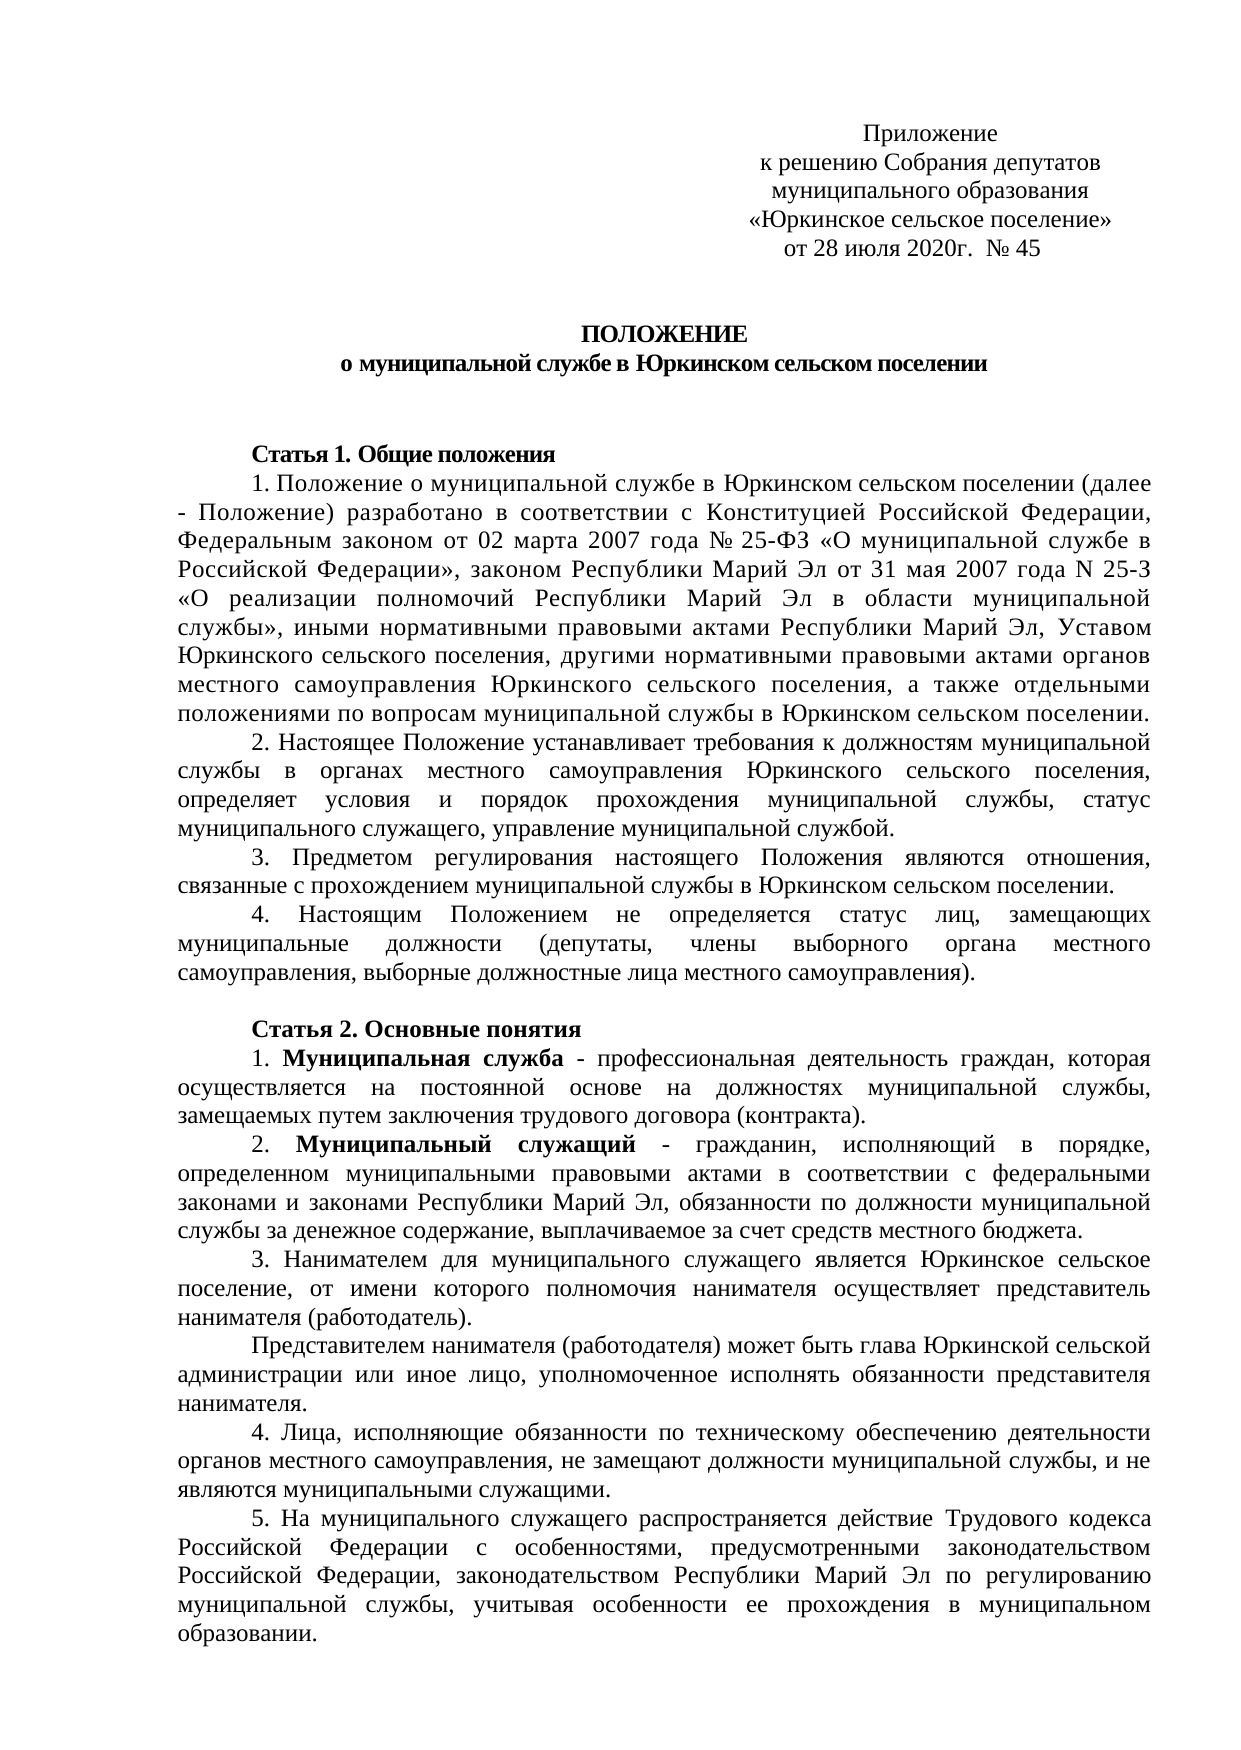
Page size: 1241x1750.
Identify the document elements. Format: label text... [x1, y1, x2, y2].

title Приложение [709, 118, 1152, 147]
title ПОЛОЖЕНИЕ о муниципальной службе в Юркинском сельском поселении [177, 319, 1152, 377]
text 1. Положение о муниципальной службе в Юркинском сельском поселении (далее - Положение) разработано в соответствии с Конституцией Российской Федерации, Федеральным законом от 02 марта 2007 года № 25-ФЗ «О муниципальной службе в Российской Федерации», законом Республики Марий Эл от 31 мая 2007 года N 25-З «О реализации полномочий Республики Марий Эл в области муниципальной службы», иными нормативными правовыми актами Республики Марий Эл, Уставом Юркинского сельского поселения, другими нормативными правовыми актами органов местного самоуправления Юркинского сельского поселения, а также отдельными положениями по вопросам муниципальной службы в Юркинском сельском поселении. [177, 468, 1152, 727]
text 1. Муниципальная служба - профессиональная деятельность граждан, которая осуществляется на постоянной основе на должностях муниципальной службы, замещаемых путем заключения трудового договора (контракта). [177, 1043, 1152, 1129]
text 5. На муниципального служащего распространяется действие Трудового кодекса Российской Федерации с особенностями, предусмотренными законодательством Российской Федерации, законодательством Республики Марий Эл по регулированию муниципальной службы, учитывая особенности ее прохождения в муниципальном образовании. [177, 1503, 1152, 1647]
title «Юркинское сельское поселение» [709, 204, 1152, 233]
text 2. Муниципальный служащий - гражданин, исполняющий в порядке, определенном муниципальными правовыми актами в соответствии с федеральными законами и законами Республики Марий Эл, обязанности по должности муниципальной службы за денежное содержание, выплачиваемое за счет средств местного бюджета. [177, 1129, 1152, 1244]
title к решению Собрания депутатов [709, 147, 1152, 176]
text 2. Настоящее Положение устанавливает требования к должностям муниципальной службы в органах местного самоуправления Юркинского сельского поселения, определяет условия и порядок прохождения муниципальной службы, статус муниципального служащего, управление муниципальной службой. [177, 727, 1152, 842]
text 3. Нанимателем для муниципального служащего является Юркинское сельское поселение, от имени которого полномочия нанимателя осуществляет представитель нанимателя (работодатель). [177, 1244, 1152, 1330]
text Статья 2. Основные понятия [177, 1014, 1152, 1043]
title муниципального образования [709, 176, 1152, 204]
text Статья 1. Общие положения [177, 439, 1152, 468]
text 4. Настоящим Положением не определяется статус лиц, замещающих муниципальные должности (депутаты, члены выборного органа местного самоуправления, выборные должностные лица местного самоуправления). [177, 899, 1152, 985]
text 4. Лица, исполняющие обязанности по техническому обеспечению деятельности органов местного самоуправления, не замещают должности муниципальной службы, и не являются муниципальными служащими. [177, 1417, 1152, 1503]
title от 28 июля 2020г. № 45 [177, 233, 1152, 262]
text Представителем нанимателя (работодателя) может быть глава Юркинской сельской администрации или иное лицо, уполномоченное исполнять обязанности представителя нанимателя. [177, 1330, 1152, 1417]
text 3. Предметом регулирования настоящего Положения являются отношения, связанные с прохождением муниципальной службы в Юркинском сельском поселении. [177, 842, 1152, 899]
